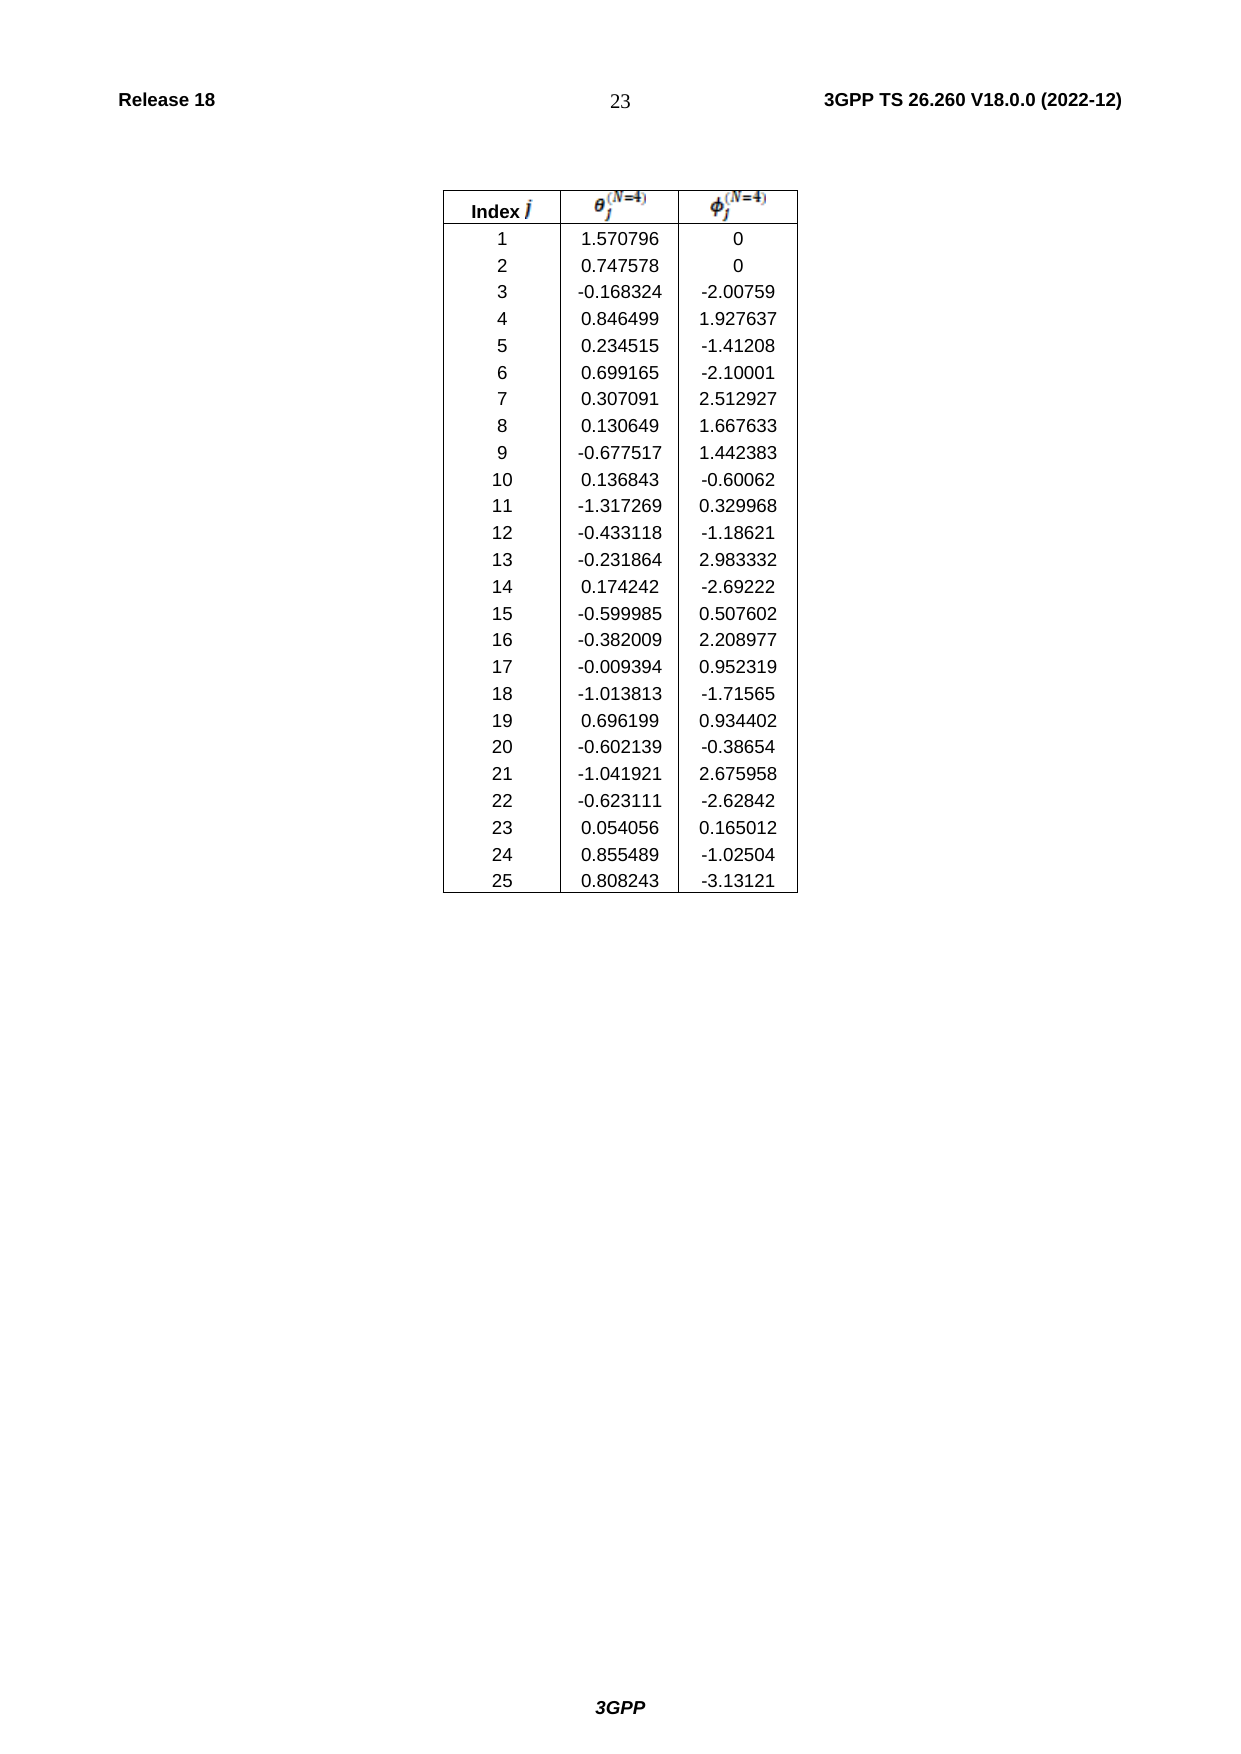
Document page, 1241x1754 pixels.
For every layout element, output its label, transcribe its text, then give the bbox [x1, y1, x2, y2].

table_cell 2.983332 [679, 544, 797, 570]
table_cell 0.130649 [561, 410, 678, 437]
table_cell 0.934402 [679, 704, 797, 731]
table_cell -0.599985 [561, 597, 678, 624]
table_cell -0.677517 [561, 437, 678, 463]
table_cell -3.13121 [679, 865, 797, 892]
table_cell -1.317269 [561, 490, 678, 517]
table_cell -1.71565 [679, 678, 797, 704]
table_cell 2.675958 [679, 758, 797, 784]
table_cell -0.382009 [561, 624, 678, 651]
table_cell 0.507602 [679, 597, 797, 624]
table_cell 12 [444, 517, 560, 544]
table_cell 1.570796 [561, 224, 678, 249]
table_cell 2 [444, 249, 560, 276]
table_cell -2.10001 [679, 356, 797, 383]
picture [594, 191, 646, 223]
table_cell -0.602139 [561, 731, 678, 758]
table_cell 0.136843 [561, 463, 678, 490]
table_cell 18 [444, 678, 560, 704]
table_cell -0.168324 [561, 276, 678, 303]
table_header [679, 191, 710, 222]
table_cell 9 [444, 437, 560, 463]
table_cell -2.69222 [679, 570, 797, 597]
table_cell 21 [444, 758, 560, 784]
table_cell -1.18621 [679, 517, 797, 544]
picture [525, 195, 533, 219]
table_cell 0.952319 [679, 651, 797, 677]
table_cell 0 [679, 224, 797, 249]
table_cell -0.38654 [679, 731, 797, 758]
table_cell -1.041921 [561, 758, 678, 784]
table_cell 1.927637 [679, 303, 797, 329]
table_cell 0.054056 [561, 811, 678, 838]
table_cell 24 [444, 838, 560, 865]
table_cell 3 [444, 276, 560, 303]
table_cell -0.433118 [561, 517, 678, 544]
table_cell 0.165012 [679, 811, 797, 838]
table_cell 0.329968 [679, 490, 797, 517]
table_cell 0.174242 [561, 570, 678, 597]
table_cell 25 [444, 865, 560, 892]
table_cell 8 [444, 410, 560, 437]
table_cell -0.231864 [561, 544, 678, 570]
table_cell -0.009394 [561, 651, 678, 677]
table_cell -2.62842 [679, 785, 797, 811]
table_cell -2.00759 [679, 276, 797, 303]
table_cell -0.623111 [561, 785, 678, 811]
table_cell 1.667633 [679, 410, 797, 437]
table_cell 22 [444, 785, 560, 811]
table_cell -1.013813 [561, 678, 678, 704]
table_cell 0.307091 [561, 383, 678, 410]
table_cell 0 [679, 249, 797, 276]
table_cell 23 [444, 811, 560, 838]
table_header Index [444, 191, 560, 222]
table_cell 14 [444, 570, 560, 597]
table_cell 15 [444, 597, 560, 624]
table_cell 1 [444, 224, 560, 249]
table_cell -1.02504 [679, 838, 797, 865]
table_header [766, 191, 797, 222]
table_cell 2.208977 [679, 624, 797, 651]
table_cell -1.41208 [679, 330, 797, 356]
table_cell 6 [444, 356, 560, 383]
table_cell 0.808243 [561, 865, 678, 892]
table_cell 0.846499 [561, 303, 678, 329]
table_cell 11 [444, 490, 560, 517]
table_header [646, 191, 678, 222]
table_cell 17 [444, 651, 560, 677]
table_cell 0.747578 [561, 249, 678, 276]
table_cell 16 [444, 624, 560, 651]
table_cell 10 [444, 463, 560, 490]
table_cell -0.60062 [679, 463, 797, 490]
table_cell 13 [444, 544, 560, 570]
table_cell 0.234515 [561, 330, 678, 356]
table_cell 1.442383 [679, 437, 797, 463]
table_cell 0.699165 [561, 356, 678, 383]
table_cell 2.512927 [679, 383, 797, 410]
table_cell 20 [444, 731, 560, 758]
table_cell 19 [444, 704, 560, 731]
table_cell 4 [444, 303, 560, 329]
picture [710, 191, 766, 223]
table_cell 5 [444, 330, 560, 356]
table_cell 0.696199 [561, 704, 678, 731]
table_header [561, 191, 594, 222]
table_cell 7 [444, 383, 560, 410]
table_cell 0.855489 [561, 838, 678, 865]
